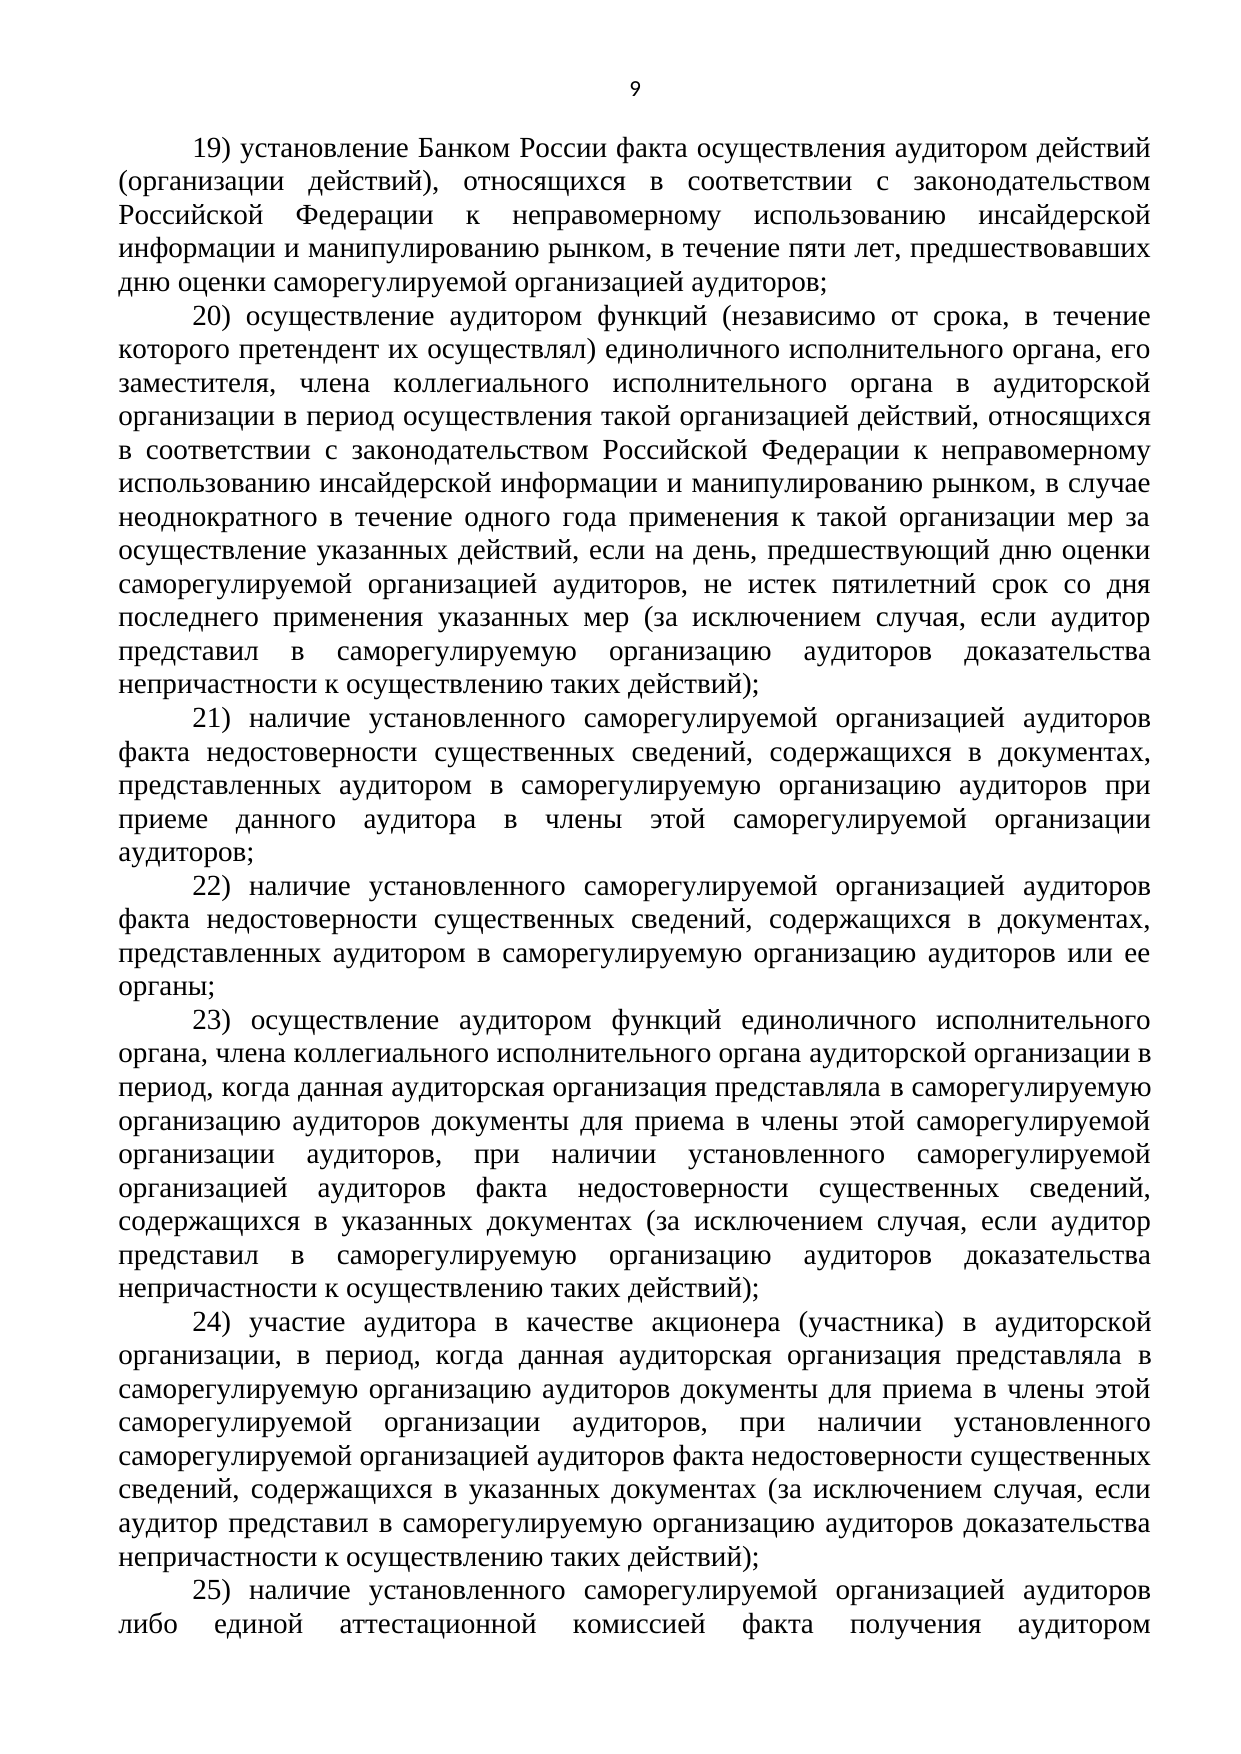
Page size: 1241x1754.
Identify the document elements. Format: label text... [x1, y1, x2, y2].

text 20) осуществление аудитором функций (независимо от срока, в течение которого претендент их осуществлял) единоличного исполнительного органа, его заместителя, члена коллегиального исполнительного органа в аудиторской организации в период осуществления такой организацией действий, относящихся в соответствии с законодательством Российской Федерации к неправомерному использованию инсайдерской информации и манипулированию рынком, в случае неоднократного в течение одного года применения к такой организации мер за осуществление указанных действий, если на день, предшествующий дню оценки саморегулируемой организацией аудиторов, не истек пятилетний срок со дня последнего применения указанных мер (за исключением случая, если аудитор представил в саморегулируемую организацию аудиторов доказательства непричастности к осуществлению таких действий); [118, 298, 1152, 700]
text 23) осуществление аудитором функций единоличного исполнительного органа, члена коллегиального исполнительного органа аудиторской организации в период, когда данная аудиторская организация представляла в саморегулируемую организацию аудиторов документы для приема в члены этой саморегулируемой организации аудиторов, при наличии установленного саморегулируемой организацией аудиторов факта недостоверности существенных сведений, содержащихся в указанных документах (за исключением случая, если аудитор представил в саморегулируемую организацию аудиторов доказательства непричастности к осуществлению таких действий); [118, 1002, 1152, 1304]
text 21) наличие установленного саморегулируемой организацией аудиторов факта недостоверности существенных сведений, содержащихся в документах, представленных аудитором в саморегулируемую организацию аудиторов при приеме данного аудитора в члены этой саморегулируемой организации аудиторов; [118, 700, 1152, 868]
text 24) участие аудитора в качестве акционера (участника) в аудиторской организации, в период, когда данная аудиторская организация представляла в саморегулируемую организацию аудиторов документы для приема в члены этой саморегулируемой организации аудиторов, при наличии установленного саморегулируемой организацией аудиторов факта недостоверности существенных сведений, содержащихся в указанных документах (за исключением случая, если аудитор представил в саморегулируемую организацию аудиторов доказательства непричастности к осуществлению таких действий); [118, 1304, 1152, 1572]
text 19) установление Банком России факта осуществления аудитором действий (организации действий), относящихся в соответствии с законодательством Российской Федерации к неправомерному использованию инсайдерской информации и манипулированию рынком, в течение пяти лет, предшествовавших дню оценки саморегулируемой организацией аудиторов; [118, 130, 1152, 298]
text 22) наличие установленного саморегулируемой организацией аудиторов факта недостоверности существенных сведений, содержащихся в документах, представленных аудитором в саморегулируемую организацию аудиторов или ее органы; [118, 868, 1152, 1002]
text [118, 1572, 1152, 1639]
